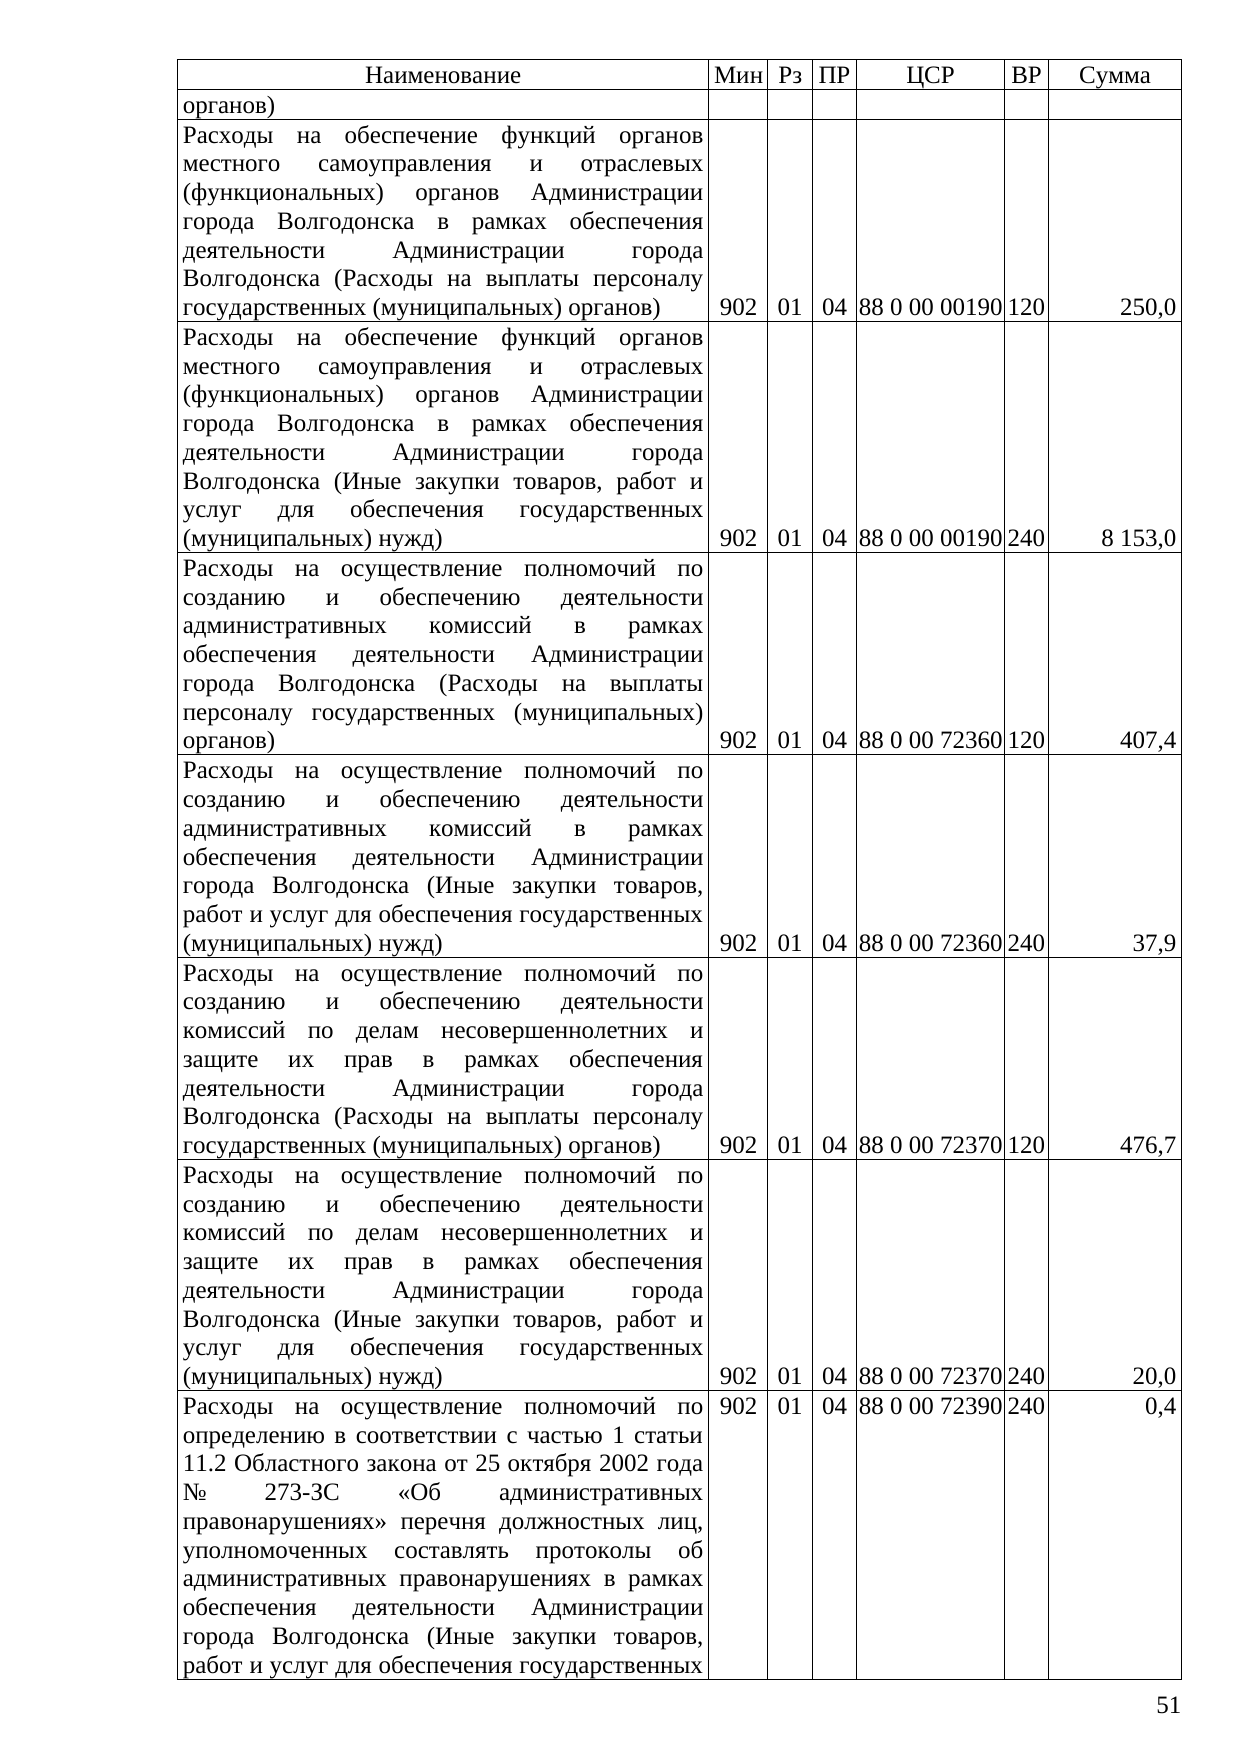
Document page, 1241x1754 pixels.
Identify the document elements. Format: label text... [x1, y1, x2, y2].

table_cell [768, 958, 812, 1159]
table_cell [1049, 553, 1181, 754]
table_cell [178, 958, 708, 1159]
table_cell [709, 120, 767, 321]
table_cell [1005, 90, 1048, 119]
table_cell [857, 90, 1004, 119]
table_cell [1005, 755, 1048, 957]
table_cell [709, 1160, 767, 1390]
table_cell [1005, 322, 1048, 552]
table_header Сумма [1049, 60, 1181, 89]
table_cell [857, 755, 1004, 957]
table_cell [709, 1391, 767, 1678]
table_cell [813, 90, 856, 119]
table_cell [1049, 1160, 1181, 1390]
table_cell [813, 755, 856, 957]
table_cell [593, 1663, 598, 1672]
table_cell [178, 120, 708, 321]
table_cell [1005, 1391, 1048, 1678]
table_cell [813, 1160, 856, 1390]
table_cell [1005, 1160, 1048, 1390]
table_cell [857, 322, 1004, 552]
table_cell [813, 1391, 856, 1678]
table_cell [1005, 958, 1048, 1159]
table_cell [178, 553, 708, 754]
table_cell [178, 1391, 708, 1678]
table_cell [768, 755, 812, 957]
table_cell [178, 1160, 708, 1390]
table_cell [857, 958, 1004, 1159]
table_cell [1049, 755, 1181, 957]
table_header ВР [1005, 60, 1048, 89]
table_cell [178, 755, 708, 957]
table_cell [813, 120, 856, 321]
table_header ЦСР [857, 60, 1004, 89]
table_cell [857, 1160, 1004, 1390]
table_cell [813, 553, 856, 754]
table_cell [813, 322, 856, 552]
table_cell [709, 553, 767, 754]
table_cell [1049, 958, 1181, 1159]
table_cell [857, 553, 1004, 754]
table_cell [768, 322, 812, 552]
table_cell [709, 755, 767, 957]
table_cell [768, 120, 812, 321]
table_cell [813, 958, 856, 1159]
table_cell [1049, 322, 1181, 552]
table_header Рз [768, 60, 812, 89]
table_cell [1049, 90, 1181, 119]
table_header ПР [813, 60, 856, 89]
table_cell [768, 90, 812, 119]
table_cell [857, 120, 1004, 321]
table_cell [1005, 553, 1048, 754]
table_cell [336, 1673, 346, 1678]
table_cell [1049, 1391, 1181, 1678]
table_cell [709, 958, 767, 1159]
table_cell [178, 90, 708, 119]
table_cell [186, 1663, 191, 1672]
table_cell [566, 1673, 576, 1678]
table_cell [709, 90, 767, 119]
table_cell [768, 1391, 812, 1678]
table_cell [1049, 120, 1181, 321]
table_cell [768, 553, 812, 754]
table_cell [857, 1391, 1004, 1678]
table_header Наименование [178, 60, 708, 89]
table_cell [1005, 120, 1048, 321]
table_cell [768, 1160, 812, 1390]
table_header Мин [709, 60, 767, 89]
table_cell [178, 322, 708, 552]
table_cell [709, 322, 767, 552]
